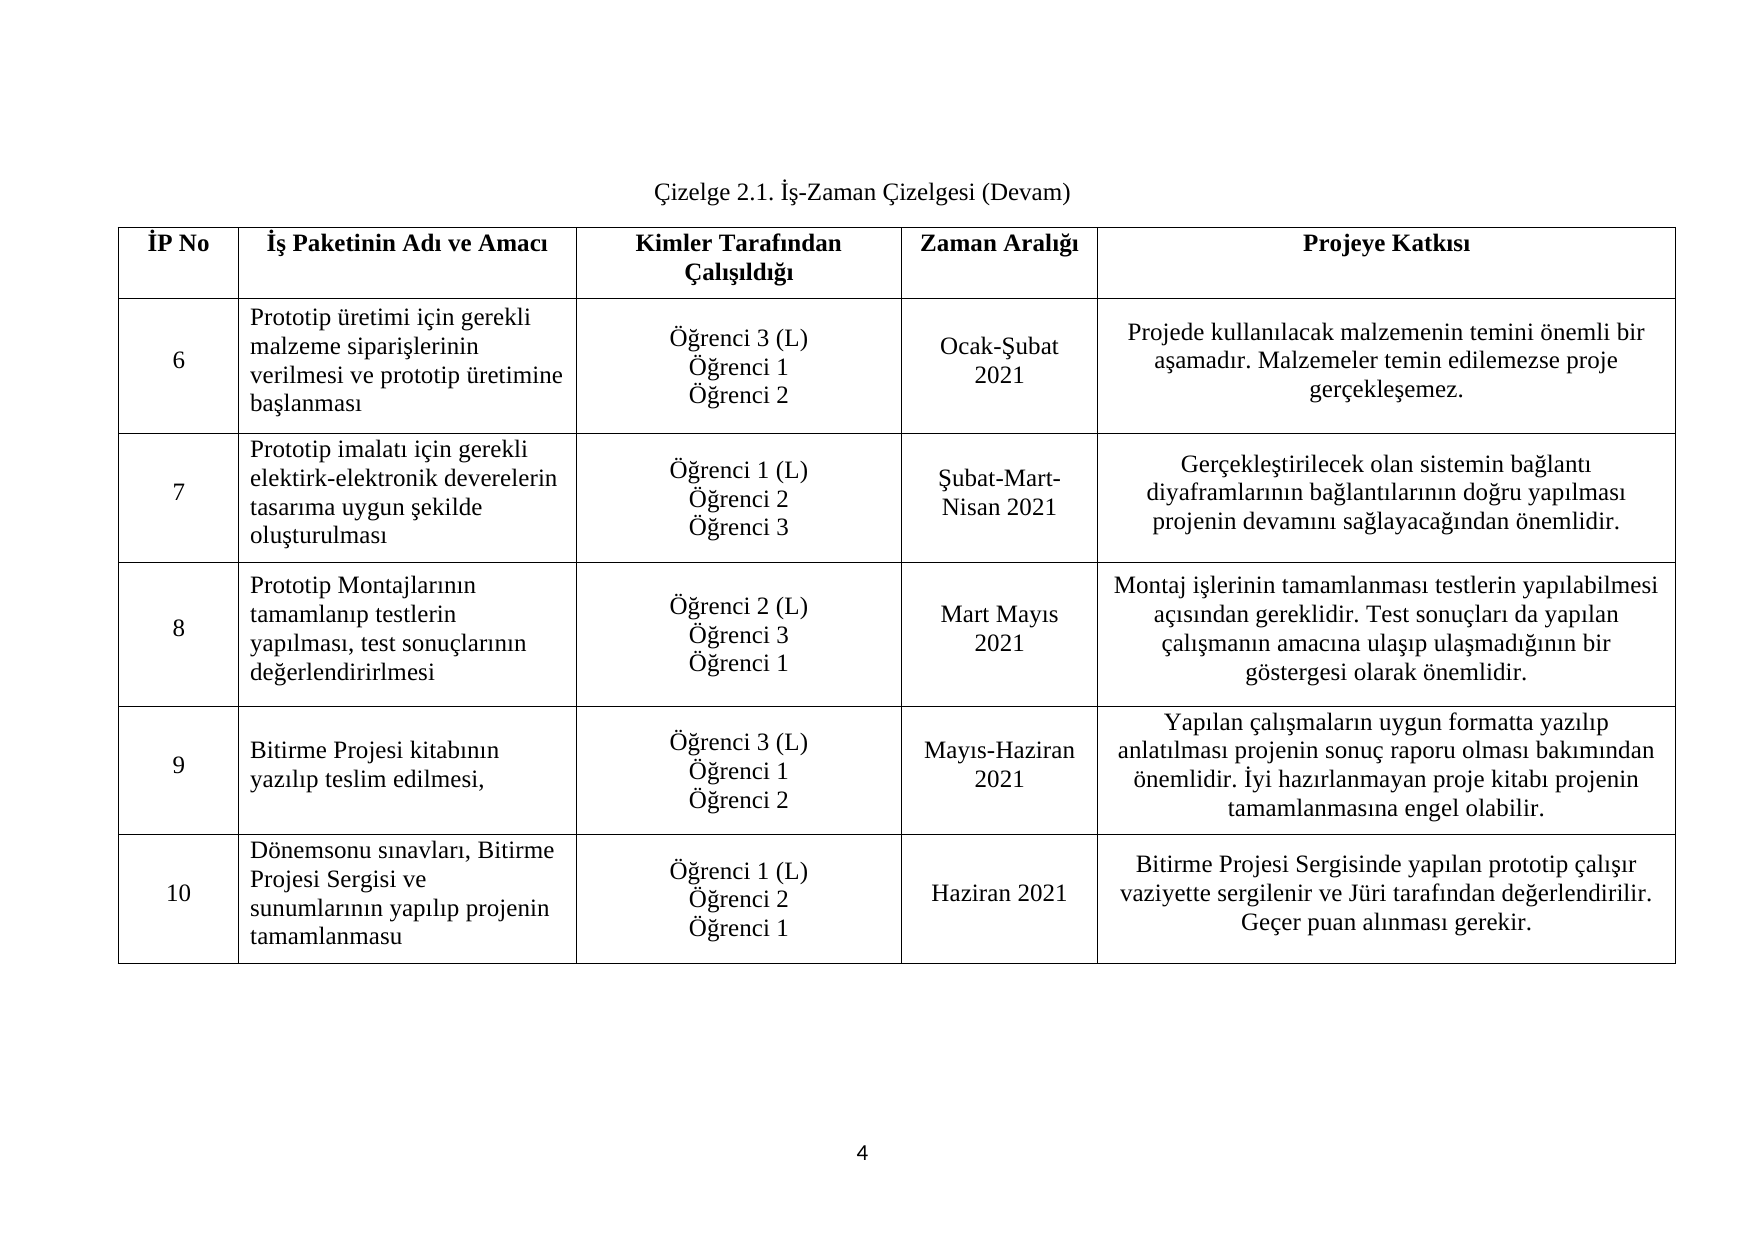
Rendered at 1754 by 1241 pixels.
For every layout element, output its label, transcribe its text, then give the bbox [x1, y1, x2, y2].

table_cell Gerçekleştirilecek olan sistemin bağlantı diyaframlarının bağlantılarının doğru yapılması projenin devamını sağlayacağından önemlidir. [1098, 434, 1675, 562]
table_cell Yapılan çalışmaların uygun formatta yazılıp anlatılması projenin sonuç raporu olması bakımından önemlidir. İyi hazırlanmayan proje kitabı projenin tamamlanmasına engel olabilir. [1098, 707, 1675, 834]
table_cell Prototip imalatı için gerekli elektirk-elektronik deverelerin tasarıma uygun şekilde oluşturulması [239, 434, 576, 562]
table_cell Prototip üretimi için gerekli malzeme siparişlerinin verilmesi ve prototip üretimine başlanması [239, 299, 576, 433]
table_header Zaman Aralığı [902, 228, 1097, 298]
table_header İş Paketinin Adı ve Amacı [239, 228, 576, 298]
table_cell Dönemsonu sınavları, Bitirme Projesi Sergisi ve sunumlarının yapılıp projenin tamamlanmasu [239, 835, 576, 963]
table_cell Haziran 2021 [902, 835, 1097, 963]
table_cell Öğrenci 1 (L) Öğrenci 2 Öğrenci 1 [577, 835, 901, 963]
table_header İP No [119, 228, 238, 298]
table_header Projeye Katkısı [1098, 228, 1675, 298]
table_cell Şubat-Mart-Nisan 2021 [902, 434, 1097, 562]
table_cell Mart Mayıs 2021 [902, 563, 1097, 706]
table_cell Prototip Montajlarının tamamlanıp testlerin yapılması, test sonuçlarının değerlendirirlmesi [239, 563, 576, 706]
table_cell 10 [119, 835, 238, 963]
table_cell 8 [119, 563, 238, 706]
table_cell 9 [119, 707, 238, 834]
table_cell Bitirme Projesi Sergisinde yapılan prototip çalışır vaziyette sergilenir ve Jüri tarafından değerlendirilir. Geçer puan alınması gerekir. [1098, 835, 1675, 963]
table_cell Bitirme Projesi kitabının yazılıp teslim edilmesi, [239, 707, 576, 834]
table_cell Öğrenci 1 (L) Öğrenci 2 Öğrenci 3 [577, 434, 901, 562]
table_header Kimler Tarafından Çalışıldığı [577, 228, 901, 298]
table_cell Montaj işlerinin tamamlanması testlerin yapılabilmesi açısından gereklidir. Test sonuçları da yapılan çalışmanın amacına ulaşıp ulaşmadığının bir göstergesi olarak önemlidir. [1098, 563, 1675, 706]
table_cell 7 [119, 434, 238, 562]
table_cell Projede kullanılacak malzemenin temini önemli bir aşamadır. Malzemeler temin edilemezse proje gerçekleşemez. [1098, 299, 1675, 433]
table_cell Ocak-Şubat 2021 [902, 299, 1097, 433]
table_cell Öğrenci 2 (L) Öğrenci 3 Öğrenci 1 [577, 563, 901, 706]
table_cell Öğrenci 3 (L) Öğrenci 1 Öğrenci 2 [577, 707, 901, 834]
table_cell 6 [119, 299, 238, 433]
table_cell Öğrenci 3 (L) Öğrenci 1 Öğrenci 2 [577, 299, 901, 433]
table_cell Mayıs-Haziran 2021 [902, 707, 1097, 834]
